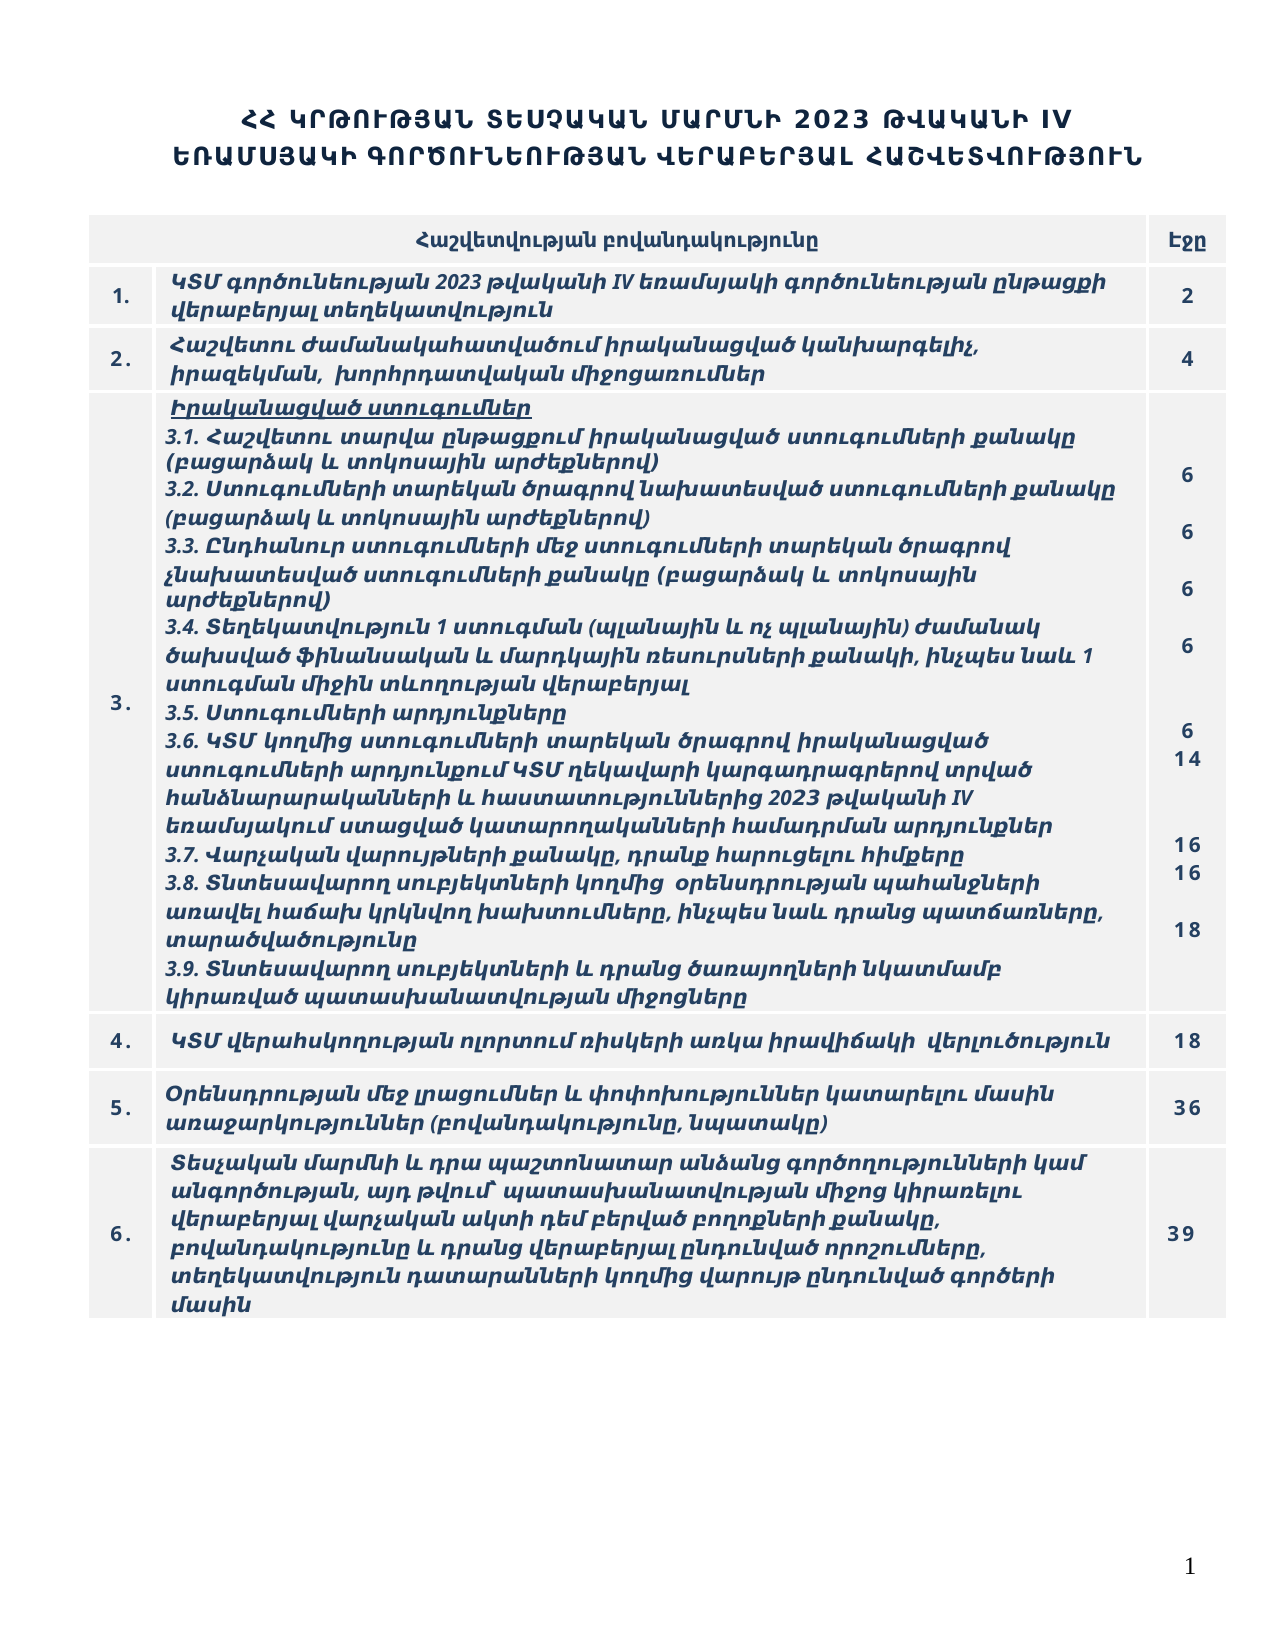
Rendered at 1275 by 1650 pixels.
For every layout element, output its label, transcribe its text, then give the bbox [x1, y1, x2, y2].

table_cell 18 [1149, 1014, 1226, 1068]
table_cell Հաշվետու ժամանակահատվածում իրականացված կանխարգելիչ, իրազեկման, խորհրդատվական միջոցառումներ [156, 328, 1146, 390]
table_cell 1. [89, 267, 152, 324]
table_cell ԿՏՄ գործունեության 2023 թվականի IV եռամսյակի գործունեության ընթացքի վերաբերյալ տեղեկատվություն [156, 267, 1146, 324]
table_cell 6. [89, 1148, 152, 1318]
table_cell 2 [1149, 267, 1226, 324]
table_cell 3. [89, 393, 152, 1011]
table_cell Իրականացված ստուգումներ 3.1. Հաշվետու տարվա ընթացքում իրականացված ստուգումների քանակը (բացարձակ և տոկոսային արժեքներով) 3.2. Ստուգումների տարեկան ծրագրով նախատեսված ստուգումների քանակը (բացարձակ և տոկոսային արժեքներով) 3.3. Ընդհանուր ստուգումների մեջ ստուգումների տարեկան ծրագրով չնախատեսված ստուգումների քանակը (բացարձակ և տոկոսային արժեքներով) 3.4. Տեղեկատվություն 1 ստուգման (պլանային և ոչ պլանային) ժամանակ ծախսված ֆինանսական և մարդկային ռեսուրսների քանակի, ինչպես նաև 1 ստուգման միջին տևողության վերաբերյալ 3.5. Ստուգումների արդյունքները 3.6. ԿՏՄ կողմից ստուգումների տարեկան ծրագրով իրականացված ստուգումների արդյունքում ԿՏՄ ղեկավարի կարգադրագրերով տրված հանձնարարականների և հաստատություններից 2023 թվականի IV եռամսյակում ստացված կատարողականների համադրման արդյունքներ 3.7. Վարչական վարույթների քանակը, դրանք հարուցելու հիմքերը 3.8. Տնտեսավարող սուբյեկտների կողմից օրենսդրության պահանջների առավել հաճախ կրկնվող խախտումները, ինչպես նաև դրանց պատճառները, տարածվածությունը 3.9. Տնտեսավարող սուբյեկտների և դրանց ծառայողների նկատմամբ կիրառված պատասխանատվության միջոցները [156, 393, 1146, 1011]
table_cell 2. [89, 328, 152, 390]
table_cell 39 [1149, 1148, 1226, 1318]
table_cell 5. [89, 1071, 152, 1144]
text ԵՌԱՄՍՅԱԿԻ ԳՈՐԾՈՒՆԵՈՒԹՅԱՆ ՎԵՐԱԲԵՐՅԱԼ ՀԱՇՎԵՏՎՈՒԹՅՈՒՆ [118, 139, 1196, 173]
table_cell Տեսչական մարմնի և դրա պաշտոնատար անձանց գործողությունների կամ անգործության, այդ թվում՝ պատասխանատվության միջոց կիրառելու վերաբերյալ վարչական ակտի դեմ բերված բողոքների քանակը, բովանդակությունը և դրանց վերաբերյալ ընդունված որոշումները, տեղեկատվություն դատարանների կողմից վարույթ ընդունված գործերի մասին [156, 1148, 1146, 1318]
text ՀՀ ԿՐԹՈՒԹՅԱՆ ՏԵՍՉԱԿԱՆ ՄԱՐՄՆԻ 2023 ԹՎԱԿԱՆԻ IV [118, 105, 1196, 134]
table_cell 36 [1149, 1071, 1226, 1144]
table_header Էջը [1149, 215, 1226, 263]
table_cell 4 [1149, 328, 1226, 390]
table_cell 6 6 6 6 6 14 16 16 18 [1149, 393, 1226, 1011]
table_cell Օրենսդրության մեջ լրացումներ և փոփոխություններ կատարելու մասին առաջարկություններ (բովանդակությունը, նպատակը) [156, 1071, 1146, 1144]
table_header Հաշվետվության բովանդակությունը [89, 215, 1146, 263]
table_cell ԿՏՄ վերահսկողության ոլորտում ռիսկերի առկա իրավիճակի վերլուծություն [156, 1014, 1146, 1068]
table_cell 4. [89, 1014, 152, 1068]
